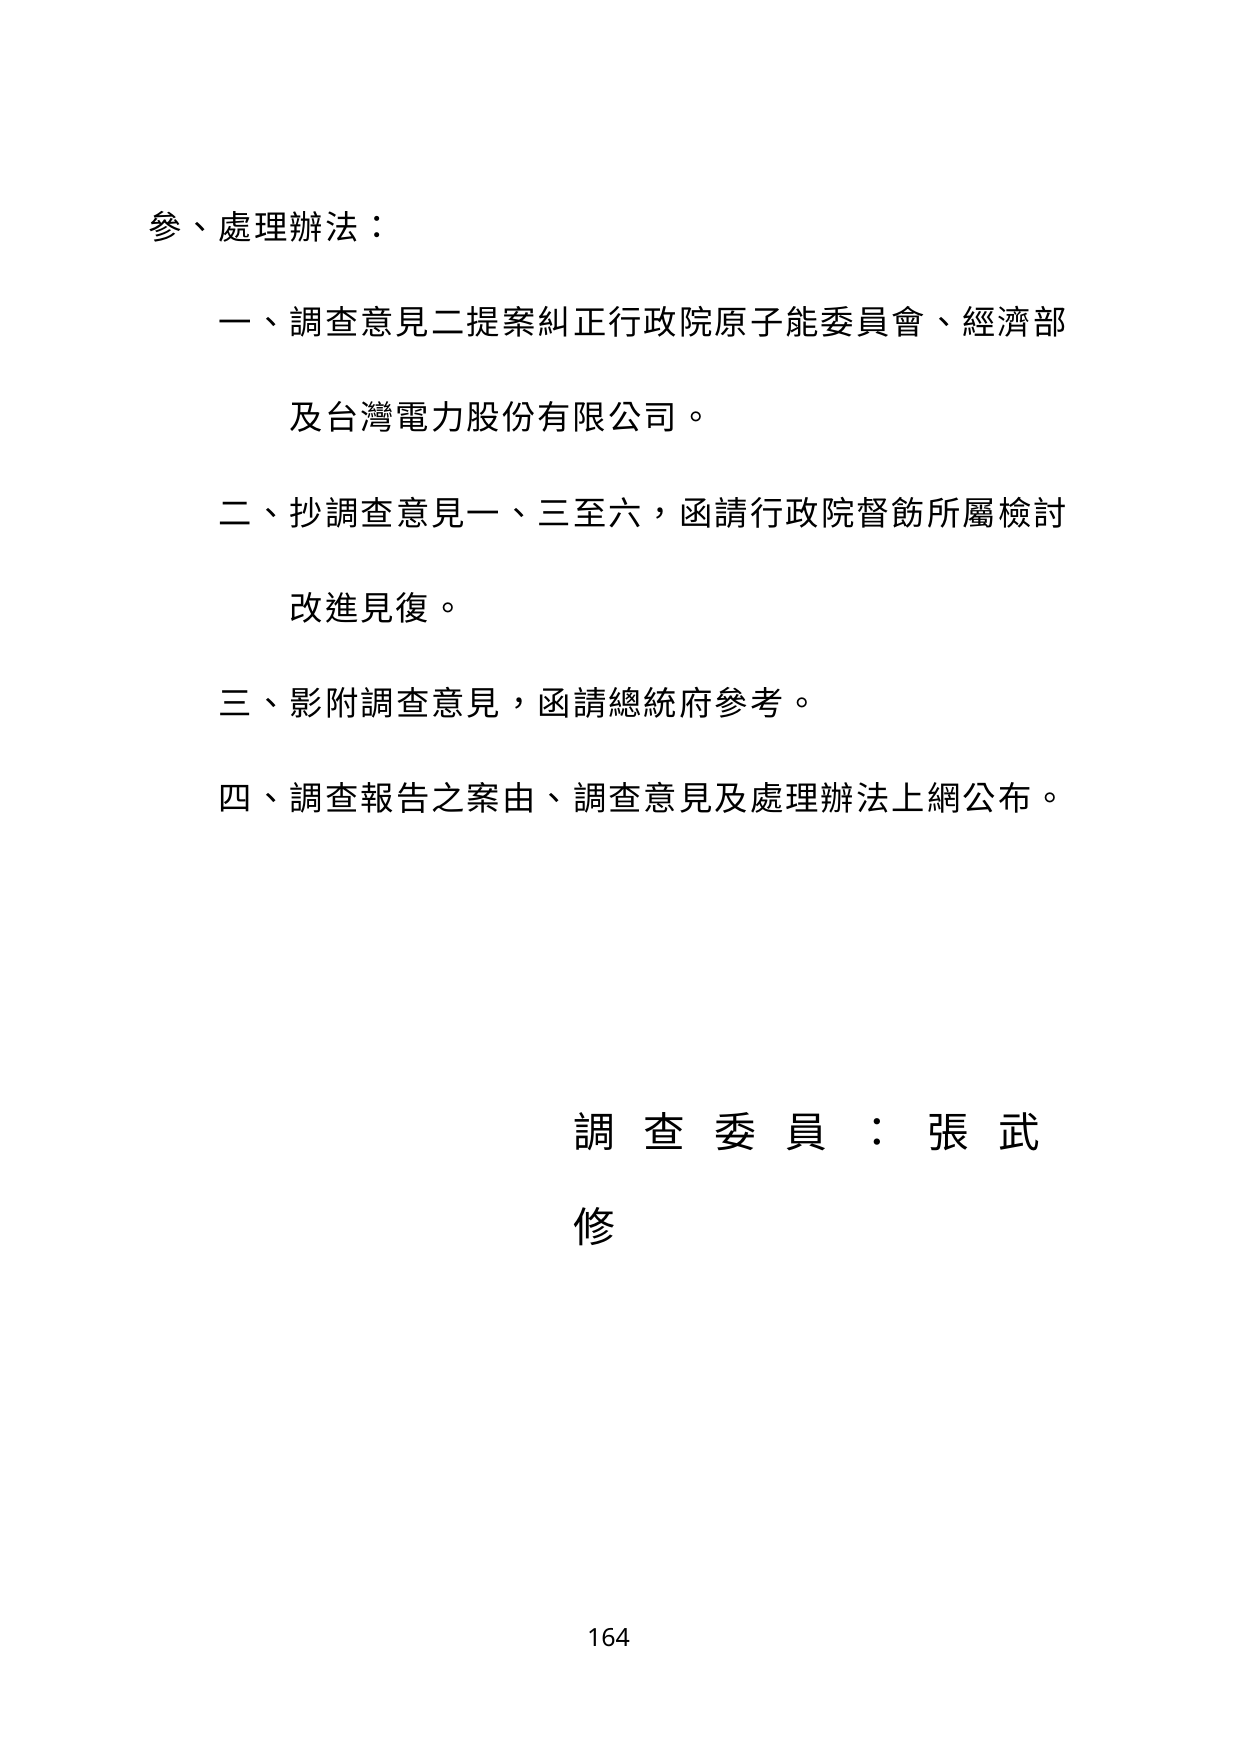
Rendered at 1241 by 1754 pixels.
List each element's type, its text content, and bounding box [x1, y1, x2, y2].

subtitle 影附調查意見，函請總統府參考。 [184, 653, 1069, 748]
subtitle 調查意見二提案糾正行政院原子能委員會、經濟部及台灣電力股份有限公司。 [184, 272, 1069, 463]
subtitle 調查報告之案由、調查意見及處理辦法上網公布。 [184, 748, 1069, 844]
text 調查委員：張武修 [538, 1082, 1069, 1272]
subtitle 抄調查意見一、三至六，函請行政院督飭所屬檢討改進見復。 [184, 463, 1069, 653]
subtitle 處理辦法： [148, 177, 1069, 272]
